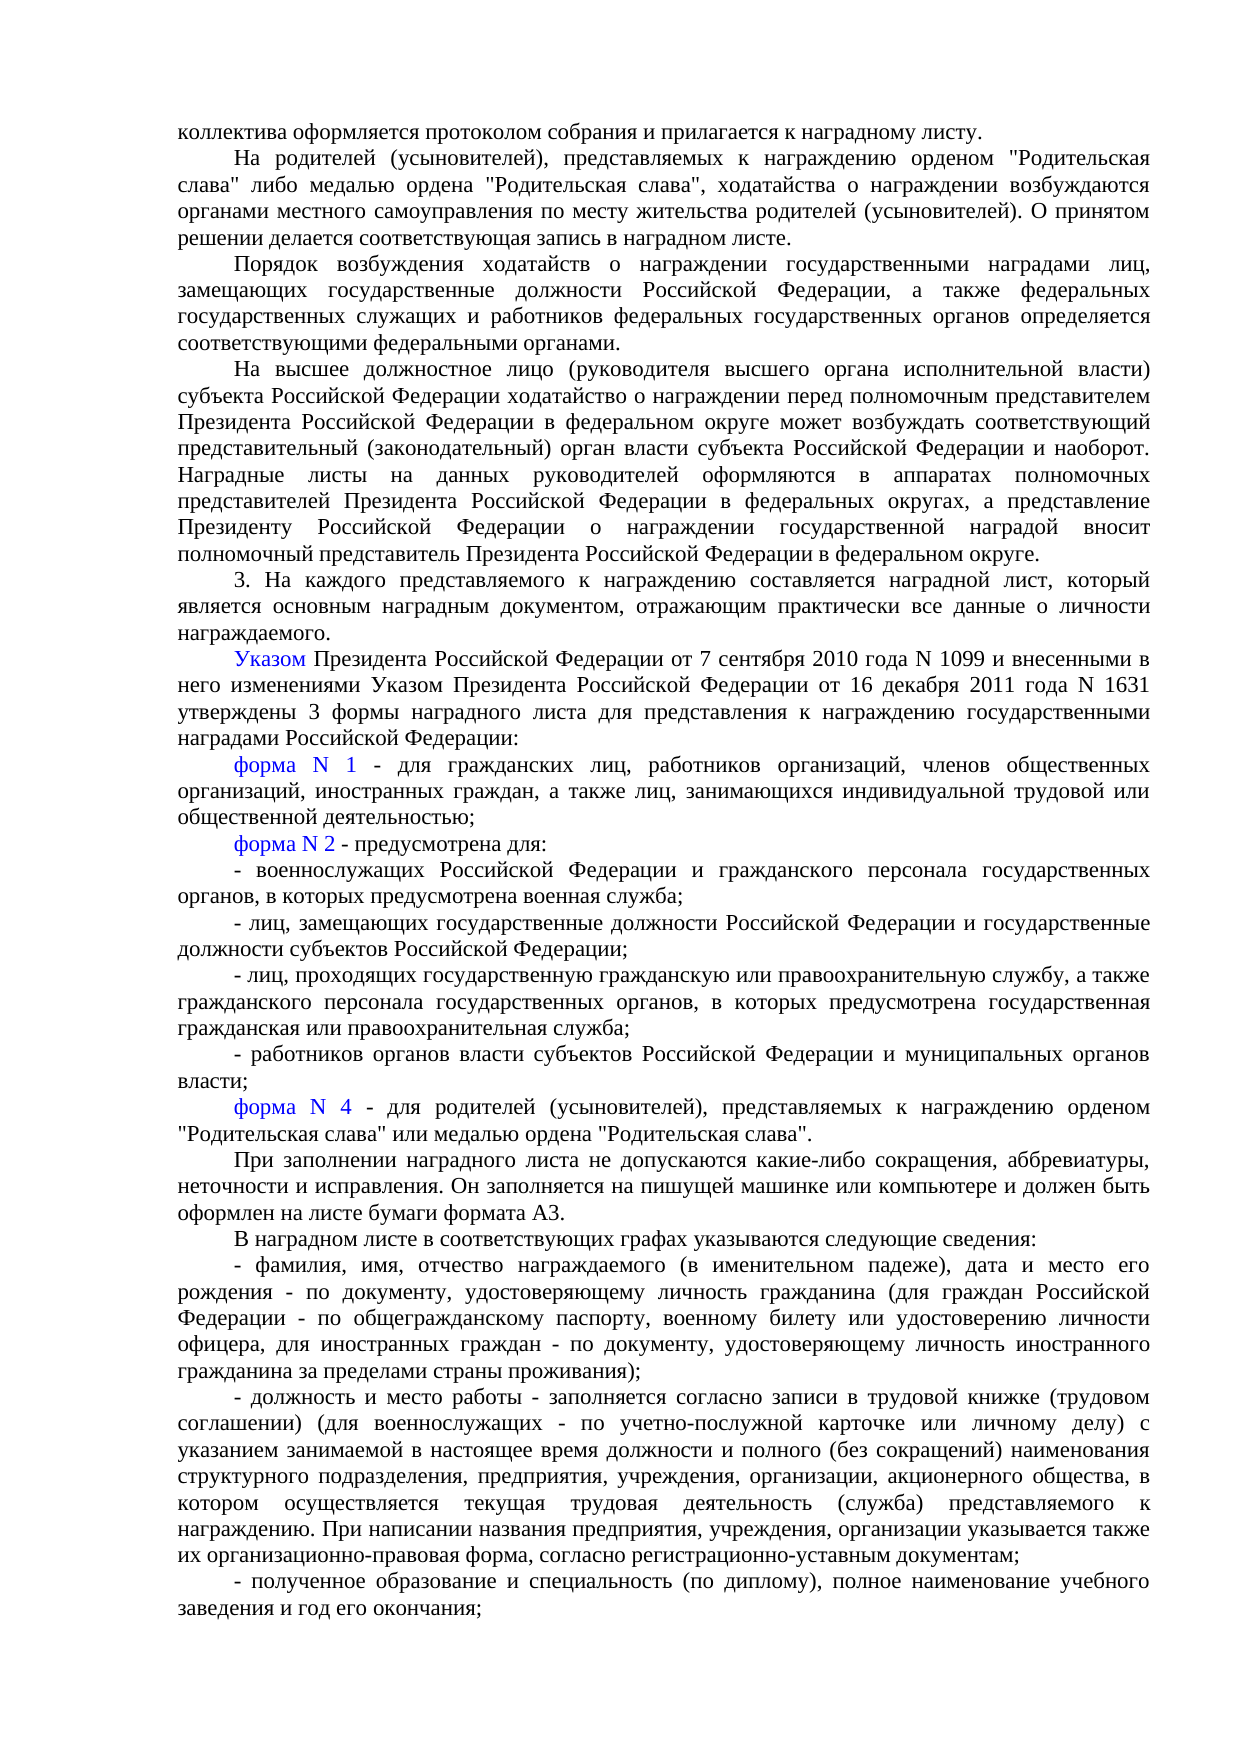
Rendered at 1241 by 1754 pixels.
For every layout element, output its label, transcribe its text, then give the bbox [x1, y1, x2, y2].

text форма N 1 - для гражданских лиц, работников организаций, членов общественных организаций, иностранных граждан, а также лиц, занимающихся индивидуальной трудовой или общественной деятельностью; [177, 751, 1152, 830]
text - лиц, замещающих государственные должности Российской Федерации и государственные должности субъектов Российской Федерации; [177, 909, 1152, 961]
text На высшее должностное лицо (руководителя высшего органа исполнительной власти) субъекта Российской Федерации ходатайство о награждении перед полномочным представителем Президента Российской Федерации в федеральном округе может возбуждать соответствующий представительный (законодательный) орган власти субъекта Российской Федерации и наоборот. Наградные листы на данных руководителей оформляются в аппаратах полномочных представителей Президента Российской Федерации в федеральных округах, а представление Президенту Российской Федерации о награждении государственной наградой вносит полномочный представитель Президента Российской Федерации в федеральном округе. [177, 355, 1152, 566]
text - фамилия, имя, отчество награждаемого (в именительном падеже), дата и место его рождения - по документу, удостоверяющему личность гражданина (для граждан Российской Федерации - по общегражданскому паспорту, военному билету или удостоверению личности офицера, для иностранных граждан - по документу, удостоверяющему личность иностранного гражданина за пределами страны проживания); [177, 1251, 1152, 1383]
text - военнослужащих Российской Федерации и гражданского персонала государственных органов, в которых предусмотрена военная служба; [177, 856, 1152, 909]
text - должность и место работы - заполняется согласно записи в трудовой книжке (трудовом соглашении) (для военнослужащих - по учетно-послужной карточке или личному делу) с указанием занимаемой в настоящее время должности и полного (без сокращений) наименования структурного подразделения, предприятия, учреждения, организации, акционерного общества, в котором осуществляется текущая трудовая деятельность (служба) представляемого к награждению. При написании названия предприятия, учреждения, организации указывается также их организационно-правовая форма, согласно регистрационно-уставным документам; [177, 1383, 1152, 1568]
text Порядок возбуждения ходатайств о награждении государственными наградами лиц, замещающих государственные должности Российской Федерации, а также федеральных государственных служащих и работников федеральных государственных органов определяется соответствующими федеральными органами. [177, 250, 1152, 355]
text Указом Президента Российской Федерации от 7 сентября 2010 года N 1099 и внесенными в него изменениями Указом Президента Российской Федерации от 16 декабря 2011 года N 1631 утверждены 3 формы наградного листа для представления к награждению государственными наградами Российской Федерации: [177, 645, 1152, 751]
text - работников органов власти субъектов Российской Федерации и муниципальных органов власти; [177, 1041, 1152, 1093]
text На родителей (усыновителей), представляемых к награждению орденом "Родительская слава" либо медалью ордена "Родительская слава", ходатайства о награждении возбуждаются органами местного самоуправления по месту жительства родителей (усыновителей). О принятом решении делается соответствующая запись в наградном листе. [177, 144, 1152, 250]
text - полученное образование и специальность (по диплому), полное наименование учебного заведения и год его окончания; [177, 1568, 1152, 1620]
text форма N 2 - предусмотрена для: [177, 830, 1152, 856]
text При заполнении наградного листа не допускаются какие-либо сокращения, аббревиатуры, неточности и исправления. Он заполняется на пишущей машинке или компьютере и должен быть оформлен на листе бумаги формата A3. [177, 1146, 1152, 1225]
text форма N 4 - для родителей (усыновителей), представляемых к награждению орденом "Родительская слава" или медалью ордена "Родительская слава". [177, 1093, 1152, 1146]
text - лиц, проходящих государственную гражданскую или правоохранительную службу, а также гражданского персонала государственных органов, в которых предусмотрена государственная гражданская или правоохранительная служба; [177, 961, 1152, 1041]
text 3. На каждого представляемого к награждению составляется наградной лист, который является основным наградным документом, отражающим практически все данные о личности награждаемого. [177, 566, 1152, 645]
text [177, 118, 1152, 144]
text В наградном листе в соответствующих графах указываются следующие сведения: [177, 1225, 1152, 1251]
